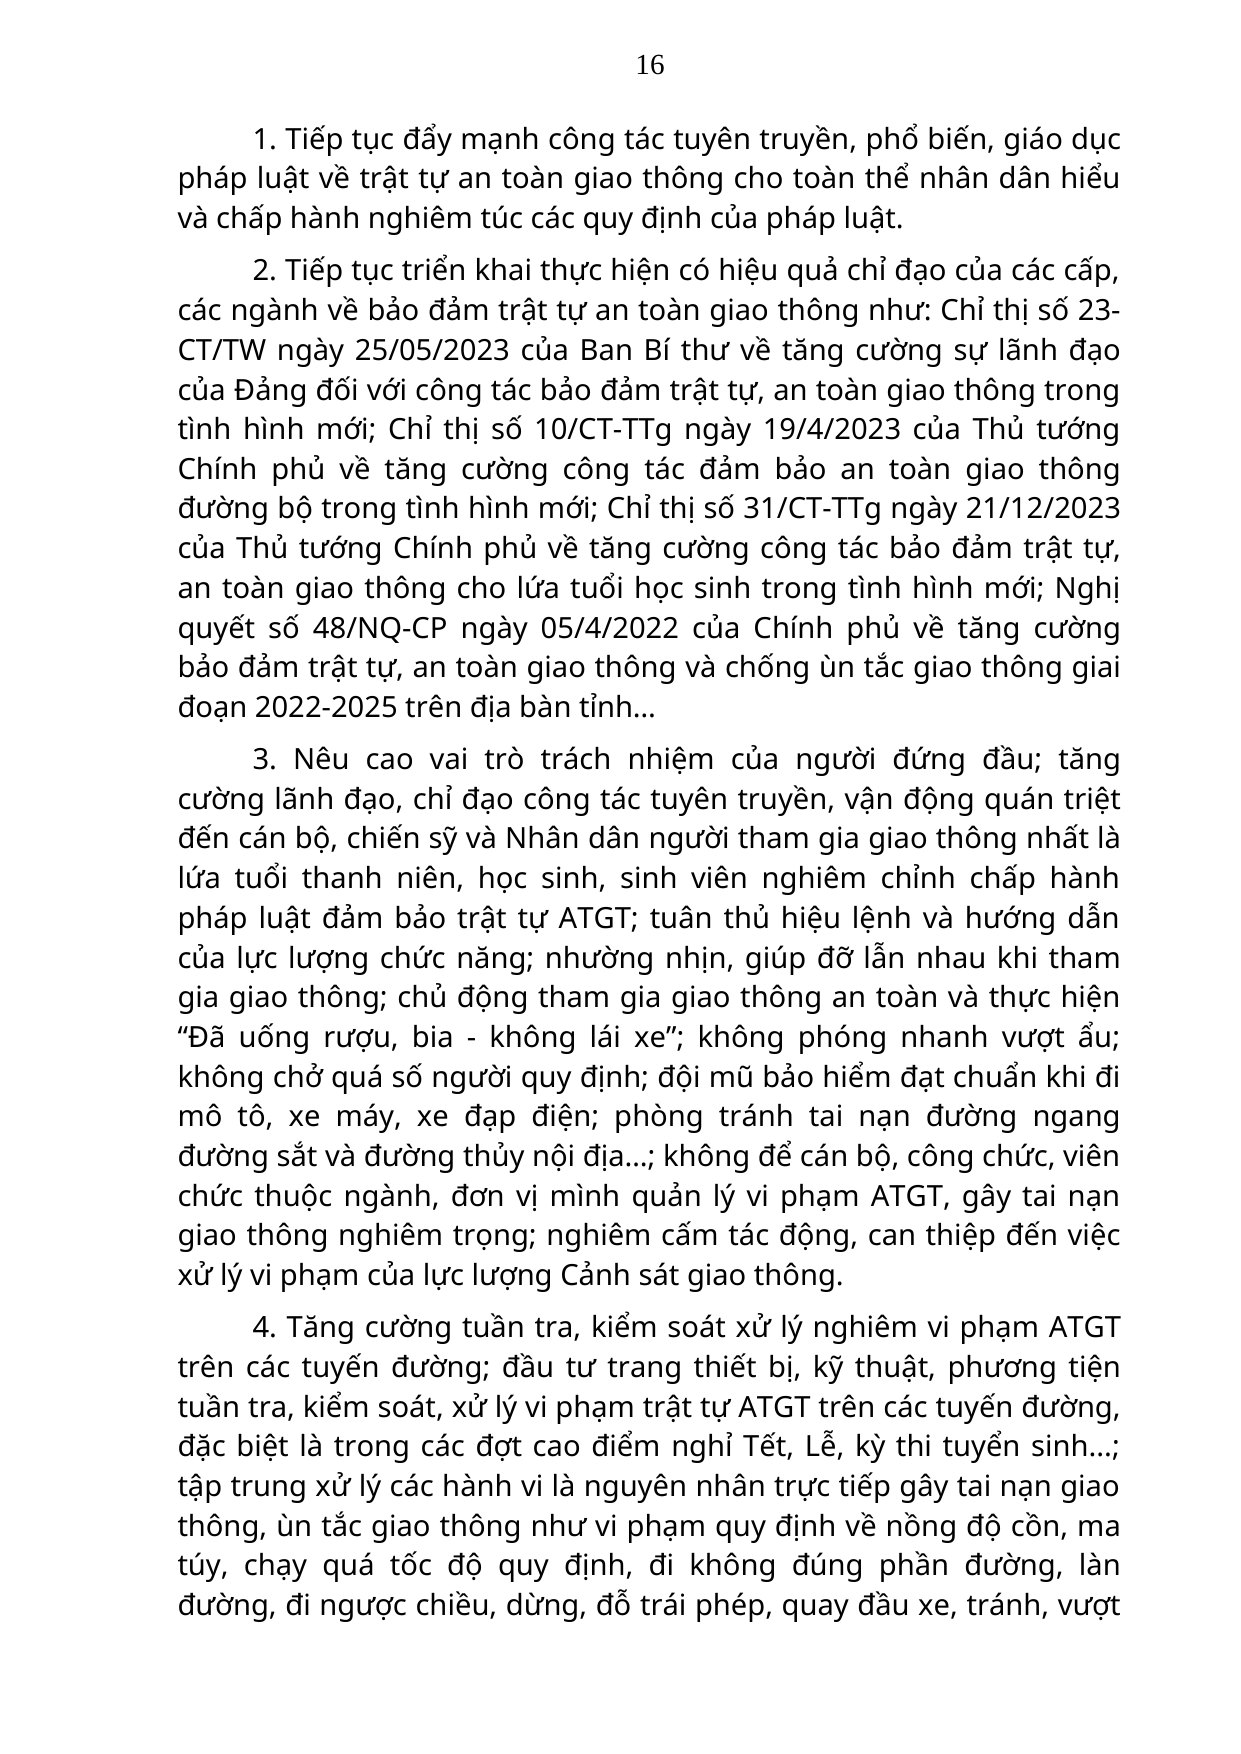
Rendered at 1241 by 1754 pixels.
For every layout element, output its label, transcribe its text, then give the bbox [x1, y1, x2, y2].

text 3. Nêu cao vai trò trách nhiệm của người đứng đầu; tăng cường lãnh đạo, chỉ đạo công tác tuyên truyền, vận động quán triệt đến cán bộ, chiến sỹ và Nhân dân người tham gia giao thông nhất là lứa tuổi thanh niên, học sinh, sinh viên nghiêm chỉnh chấp hành pháp luật đảm bảo trật tự ATGT; tuân thủ hiệu lệnh và hướng dẫn của lực lượng chức năng; nhường nhịn, giúp đỡ lẫn nhau khi tham gia giao thông; chủ động tham gia giao thông an toàn và thực hiện “Đã uống rượu, bia - không lái xe”; không phóng nhanh vượt ẩu; không chở quá số người quy định; đội mũ bảo hiểm đạt chuẩn khi đi mô tô, xe máy, xe đạp điện; phòng tránh tai nạn đường ngang đường sắt và đường thủy nội địa…; không để cán bộ, công chức, viên chức thuộc ngành, đơn vị mình quản lý vi phạm ATGT, gây tai nạn giao thông nghiêm trọng; nghiêm cấm tác động, can thiệp đến việc xử lý vi phạm của lực lượng Cảnh sát giao thông. [177, 738, 1122, 1294]
text 2. Tiếp tục triển khai thực hiện có hiệu quả chỉ đạo của các cấp, các ngành về bảo đảm trật tự an toàn giao thông như: Chỉ thị số 23-CT/TW ngày 25/05/2023 của Ban Bí thư về tăng cường sự lãnh đạo của Đảng đối với công tác bảo đảm trật tự, an toàn giao thông trong tình hình mới; Chỉ thị số 10/CT-TTg ngày 19/4/2023 của Thủ tướng Chính phủ về tăng cường công tác đảm bảo an toàn giao thông đường bộ trong tình hình mới; Chỉ thị số 31/CT-TTg ngày 21/12/2023 của Thủ tướng Chính phủ về tăng cường công tác bảo đảm trật tự, an toàn giao thông cho lứa tuổi học sinh trong tình hình mới; Nghị quyết số 48/NQ-CP ngày 05/4/2022 của Chính phủ về tăng cường bảo đảm trật tự, an toàn giao thông và chống ùn tắc giao thông giai đoạn 2022-2025 trên địa bàn tỉnh… [177, 250, 1122, 726]
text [177, 1307, 1122, 1624]
text 1. Tiếp tục đẩy mạnh công tác tuyên truyền, phổ biến, giáo dục pháp luật về trật tự an toàn giao thông cho toàn thể nhân dân hiểu và chấp hành nghiêm túc các quy định của pháp luật. [177, 118, 1122, 237]
